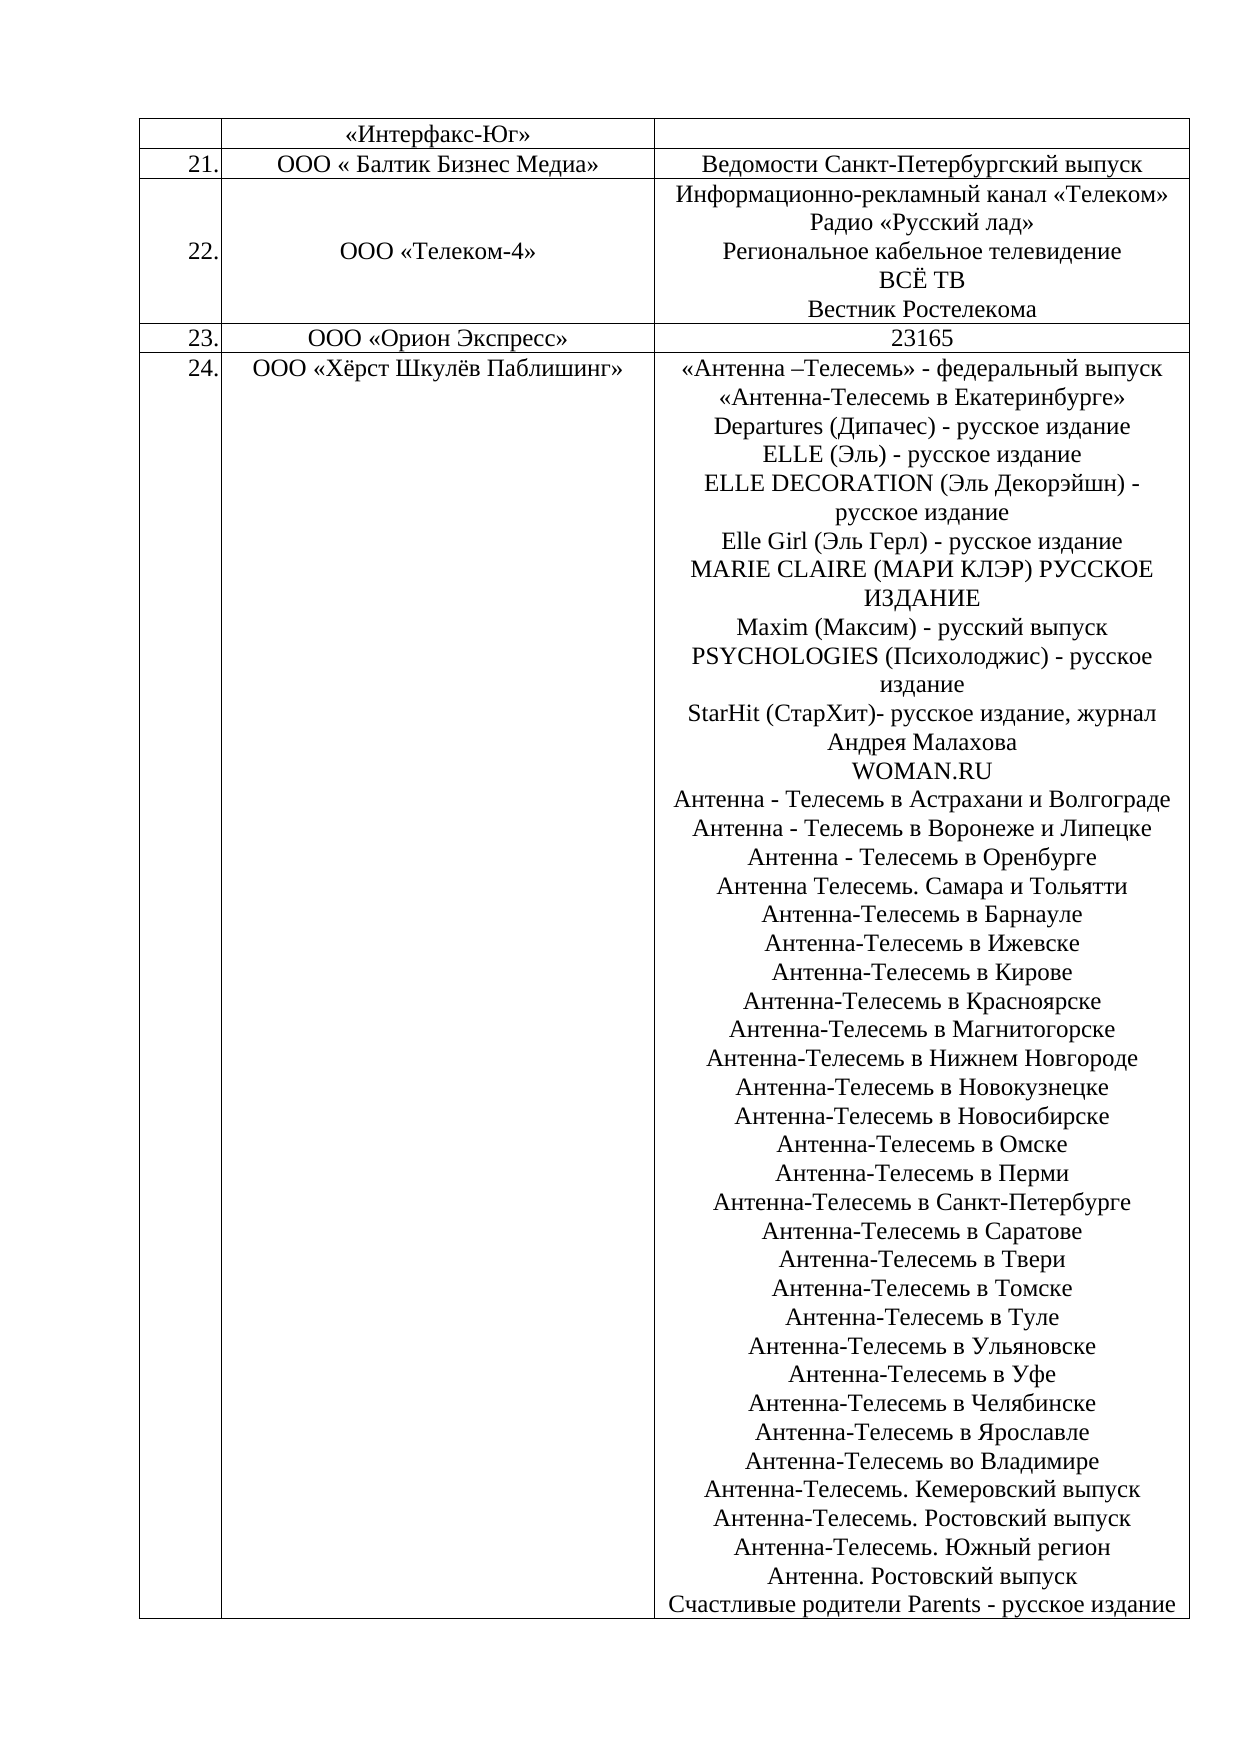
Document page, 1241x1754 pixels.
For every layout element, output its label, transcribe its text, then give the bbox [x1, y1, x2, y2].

table_cell [140, 179, 221, 322]
table_cell ООО «Орион Экспресс» [222, 324, 654, 352]
table_cell [140, 353, 221, 1618]
table_cell [140, 324, 221, 352]
table_cell [140, 119, 221, 148]
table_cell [222, 119, 654, 148]
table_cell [222, 353, 654, 1618]
table_cell [140, 149, 221, 178]
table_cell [655, 353, 1189, 1618]
table_cell Ведомости Санкт-Петербургский выпуск [655, 149, 1189, 178]
table_cell ООО « Балтик Бизнес Медиа» [222, 149, 654, 178]
table_cell 23165 [655, 324, 1189, 352]
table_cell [655, 119, 1189, 148]
table_cell ООО «Телеком-4» [222, 179, 654, 322]
table_cell Информационно-рекламный канал «Телеком» Радио «Русский лад» Региональное кабельное телевидение ВСЁ ТВ Вестник Ростелекома [655, 179, 1189, 322]
